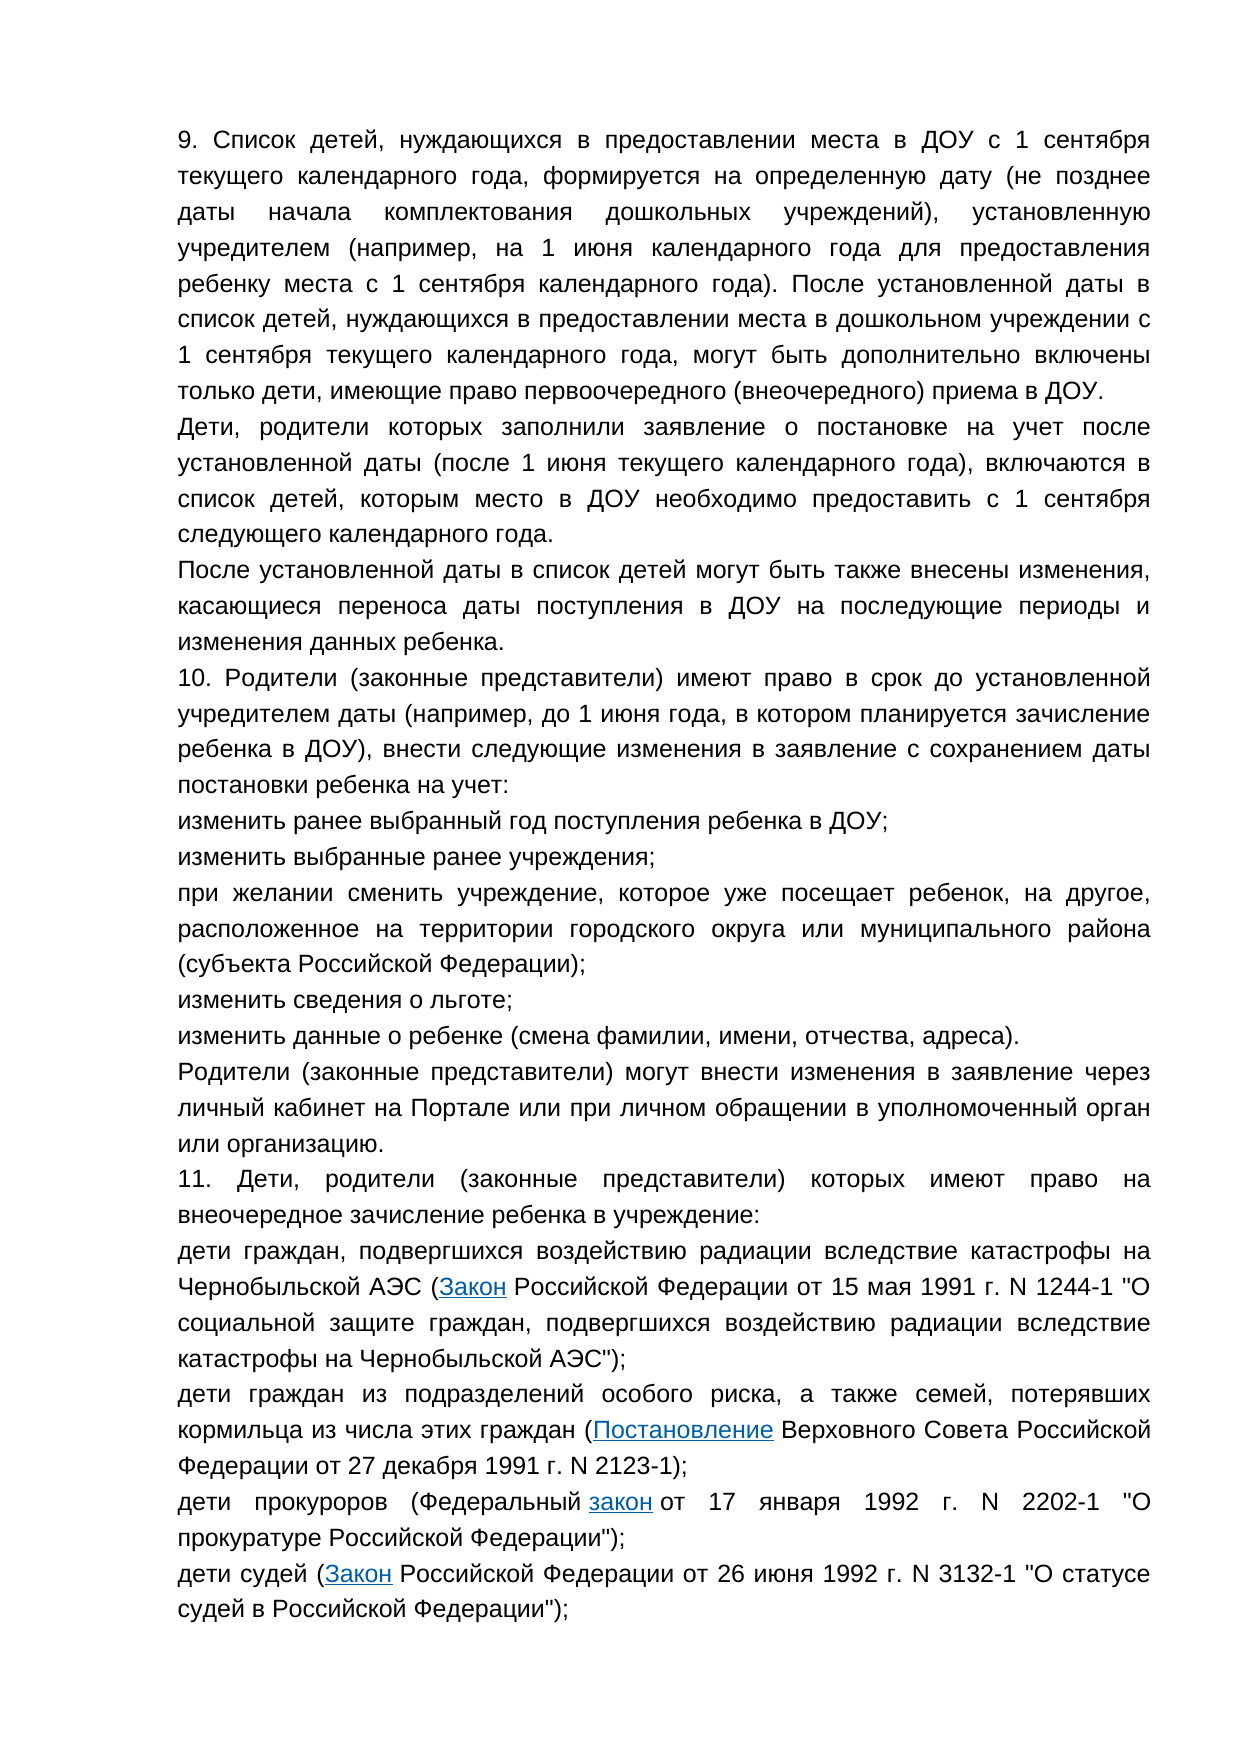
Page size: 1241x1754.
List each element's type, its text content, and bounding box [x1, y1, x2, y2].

text изменить ранее выбранный год поступления ребенка в ДОУ; [177, 799, 1152, 835]
text при желании сменить учреждение, которое уже посещает ребенок, на другое, расположенное на территории городского округа или муниципального района (субъекта Российской Федерации); [177, 871, 1152, 978]
text 9. Список детей, нуждающихся в предоставлении места в ДОУ с 1 сентября текущего календарного года, формируется на определенную дату (не позднее даты начала комплектования дошкольных учреждений), установленную учредителем (например, на 1 июня календарного года для предоставления ребенку места с 1 сентября календарного года). После установленной даты в список детей, нуждающихся в предоставлении места в дошкольном учреждении с 1 сентября текущего календарного года, могут быть дополнительно включены только дети, имеющие право первоочередного (внеочередного) приема в ДОУ. [177, 118, 1152, 405]
text изменить сведения о льготе; [177, 978, 1152, 1014]
text дети судей (Закон Российской Федерации от 26 июня 1992 г. N 3132-1 "О статусе судей в Российской Федерации"); [177, 1551, 1152, 1623]
text изменить выбранные ранее учреждения; [177, 835, 1152, 871]
text дети граждан из подразделений особого риска, а также семей, потерявших кормильца из числа этих граждан (Постановление Верховного Совета Российской Федерации от 27 декабря 1991 г. N 2123-1); [177, 1372, 1152, 1480]
text дети граждан, подвергшихся воздействию радиации вследствие катастрофы на Чернобыльской АЭС (Закон Российской Федерации от 15 мая 1991 г. N 1244-1 "О социальной защите граждан, подвергшихся воздействию радиации вследствие катастрофы на Чернобыльской АЭС"); [177, 1229, 1152, 1372]
text 11. Дети, родители (законные представители) которых имеют право на внеочередное зачисление ребенка в учреждение: [177, 1157, 1152, 1229]
text дети прокуроров (Федеральный закон от 17 января 1992 г. N 2202-1 "О прокуратуре Российской Федерации"); [177, 1480, 1152, 1551]
text Родители (законные представители) могут внести изменения в заявление через личный кабинет на Портале или при личном обращении в уполномоченный орган или организацию. [177, 1050, 1152, 1157]
text После установленной даты в список детей могут быть также внесены изменения, касающиеся переноса даты поступления в ДОУ на последующие периоды и изменения данных ребенка. [177, 548, 1152, 656]
text изменить данные о ребенке (смена фамилии, имени, отчества, адреса). [177, 1014, 1152, 1050]
text Дети, родители которых заполнили заявление о постановке на учет после установленной даты (после 1 июня текущего календарного года), включаются в список детей, которым место в ДОУ необходимо предоставить с 1 сентября следующего календарного года. [177, 405, 1152, 548]
text 10. Родители (законные представители) имеют право в срок до установленной учредителем даты (например, до 1 июня года, в котором планируется зачисление ребенка в ДОУ), внести следующие изменения в заявление с сохранением даты постановки ребенка на учет: [177, 656, 1152, 799]
